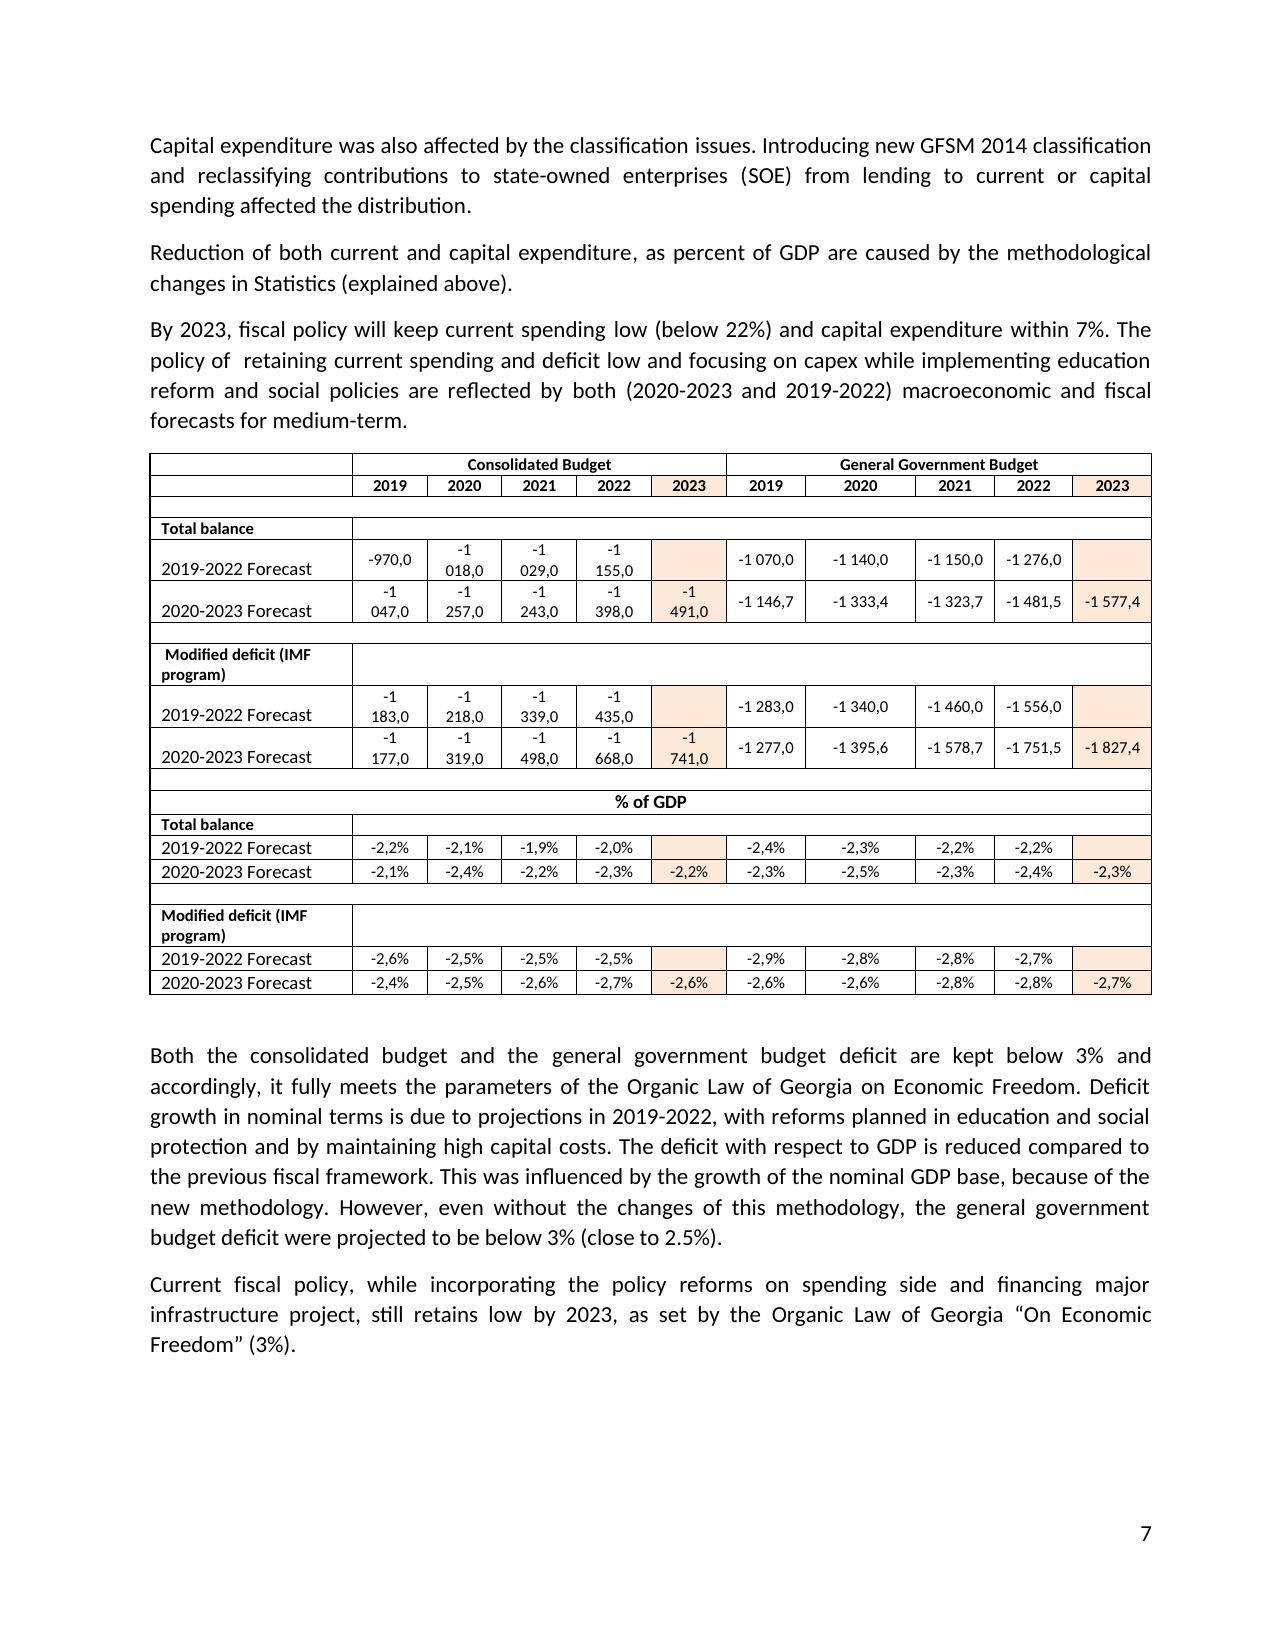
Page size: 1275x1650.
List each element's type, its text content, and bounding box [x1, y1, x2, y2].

table_cell [353, 518, 1151, 538]
table_cell [151, 623, 1151, 643]
table_cell -1 498,0 [502, 728, 576, 768]
table_cell [353, 905, 1151, 946]
table_cell 2019-2022 Forecast [151, 686, 352, 727]
table_cell -2,2% [652, 860, 726, 883]
table_cell -1 339,0 [502, 686, 576, 727]
table_cell -2,8% [916, 971, 994, 994]
table_cell 2020-2023 Forecast [151, 860, 352, 883]
table_cell -1 827,4 [1073, 728, 1151, 768]
table_cell -2,2% [502, 860, 576, 883]
text Both the consolidated budget and the general government budget deficit are kept below 3% and accordingly, it fully meets the parameters of the Organic Law of Georgia on Economic Freedom. Deficit growth in nominal terms is due to projections in 2019-2022, with reforms planned in education and social protection and by maintaining high capital costs. The deficit with respect to GDP is reduced compared to the previous fiscal framework. This was influenced by the growth of the nominal GDP base, because of the new methodology. However, even without the changes of this methodology, the general government budget deficit were projected to be below 3% (close to 2.5%). [150, 1042, 1152, 1251]
table_cell -970,0 [353, 540, 427, 580]
table_cell Modified deficit (IMF program) [151, 905, 352, 946]
table_cell 2022 [995, 476, 1072, 496]
table_cell -1 398,0 [577, 581, 651, 622]
table_cell 2021 [916, 476, 994, 496]
table_cell -1 435,0 [577, 686, 651, 727]
table_cell -2,6% [502, 971, 576, 994]
table_cell -1 491,0 [652, 581, 726, 622]
table_cell -1 395,6 [806, 728, 915, 768]
table_cell -1 146,7 [727, 581, 805, 622]
table_cell [353, 815, 1151, 835]
table_cell [151, 884, 1151, 904]
table_cell -1 183,0 [353, 686, 427, 727]
table_cell Modified deficit (IMF program) [151, 644, 352, 685]
table_cell -2,4% [995, 860, 1072, 883]
table_cell [151, 497, 1151, 517]
table_cell -1 751,5 [995, 728, 1072, 768]
table_cell -1 243,0 [502, 581, 576, 622]
table_cell -1 323,7 [916, 581, 994, 622]
table_cell -2,3% [727, 860, 805, 883]
table_cell -2,5% [577, 947, 651, 970]
table_cell -1 276,0 [995, 540, 1072, 580]
table_cell -1 741,0 [652, 728, 726, 768]
table_cell 2020 [428, 476, 501, 496]
table_cell -2,5% [502, 947, 576, 970]
table_cell [652, 686, 726, 727]
table_cell -1 556,0 [995, 686, 1072, 727]
table_cell -2,4% [727, 836, 805, 859]
table_cell -1 460,0 [916, 686, 994, 727]
table_cell -2,0% [577, 836, 651, 859]
table_cell Total balance [151, 518, 352, 538]
table_cell -1 481,5 [995, 581, 1072, 622]
table_cell -1 155,0 [577, 540, 651, 580]
table_cell -2,8% [995, 971, 1072, 994]
table_cell -2,5% [428, 947, 501, 970]
table_cell -1 340,0 [806, 686, 915, 727]
text Reduction of both current and capital expenditure, as percent of GDP are caused by the methodological changes in Statistics (explained above). [150, 238, 1152, 297]
table_cell 2019-2022 Forecast [151, 836, 352, 859]
table_cell Total balance [151, 815, 352, 835]
text Capital expenditure was also affected by the classification issues. Introducing new GFSM 2014 classification and reclassifying contributions to state-owned enterprises (SOE) from lending to current or capital spending affected the distribution. [150, 131, 1152, 220]
table_cell -1 277,0 [727, 728, 805, 768]
table_header [151, 454, 352, 474]
table_cell -2,2% [353, 836, 427, 859]
table_header Consolidated Budget [353, 454, 726, 474]
table_cell -1 150,0 [916, 540, 994, 580]
table_cell [1073, 540, 1151, 580]
table_cell 2021 [502, 476, 576, 496]
table_cell [1073, 947, 1151, 970]
table_cell -2,7% [577, 971, 651, 994]
table_cell 2023 [652, 476, 726, 496]
table_cell 2020-2023 Forecast [151, 971, 352, 994]
table_cell -2,8% [806, 947, 915, 970]
table_cell 2019-2022 Forecast [151, 540, 352, 580]
table_cell 2020-2023 Forecast [151, 581, 352, 622]
table_cell -2,4% [428, 860, 501, 883]
table_cell -2,6% [652, 971, 726, 994]
table_cell -2,5% [806, 860, 915, 883]
table_cell -2,6% [727, 971, 805, 994]
table_cell -2,5% [428, 971, 501, 994]
table_cell -1 257,0 [428, 581, 501, 622]
table_cell -2,3% [1073, 860, 1151, 883]
table_cell -2,3% [806, 836, 915, 859]
table_cell -1 177,0 [353, 728, 427, 768]
table_cell -2,7% [1073, 971, 1151, 994]
table_cell -2,9% [727, 947, 805, 970]
table_cell 2022 [577, 476, 651, 496]
text By 2023, fiscal policy will keep current spending low (below 22%) and capital expenditure within 7%. The policy of retaining current spending and deficit low and focusing on capex while implementing education reform and social policies are reflected by both (2020-2023 and 2019-2022) macroeconomic and fiscal forecasts for medium-term. [150, 316, 1152, 434]
table_cell -2,3% [916, 860, 994, 883]
table_cell -2,4% [353, 971, 427, 994]
table_cell -1 283,0 [727, 686, 805, 727]
table_cell -1 578,7 [916, 728, 994, 768]
table_cell -2,6% [353, 947, 427, 970]
table_cell -1 218,0 [428, 686, 501, 727]
table_cell 2019 [727, 476, 805, 496]
text Current fiscal policy, while incorporating the policy reforms on spending side and financing major infrastructure project, still retains low by 2023, as set by the Organic Law of Georgia “On Economic Freedom” (3%). [150, 1270, 1152, 1358]
table_cell -1 668,0 [577, 728, 651, 768]
table_cell [652, 947, 726, 970]
table_cell -1 047,0 [353, 581, 427, 622]
table_cell -2,1% [428, 836, 501, 859]
table_header General Government Budget [727, 454, 1151, 474]
table_cell 2020-2023 Forecast [151, 728, 352, 768]
table_cell -2,2% [995, 836, 1072, 859]
table_cell 2023 [1073, 476, 1151, 496]
table_cell -1 577,4 [1073, 581, 1151, 622]
table_cell -1 018,0 [428, 540, 501, 580]
table_cell -1 029,0 [502, 540, 576, 580]
table_cell [652, 540, 726, 580]
table_cell -1 140,0 [806, 540, 915, 580]
table_cell -2,3% [577, 860, 651, 883]
table_cell [151, 769, 1151, 789]
table_cell -1 319,0 [428, 728, 501, 768]
table_cell -1,9% [502, 836, 576, 859]
table_cell 2019 [353, 476, 427, 496]
table_cell 2019-2022 Forecast [151, 947, 352, 970]
table_cell -2,6% [806, 971, 915, 994]
table_cell -2,7% [995, 947, 1072, 970]
table_cell [1073, 836, 1151, 859]
table_cell % of GDP [151, 791, 1151, 813]
table_cell -2,2% [916, 836, 994, 859]
table_cell -2,8% [916, 947, 994, 970]
table_cell [1073, 686, 1151, 727]
table_cell -1 070,0 [727, 540, 805, 580]
table_cell [151, 476, 352, 496]
table_cell [353, 644, 1151, 685]
table_cell 2020 [806, 476, 915, 496]
table_cell [652, 836, 726, 859]
table_cell -2,1% [353, 860, 427, 883]
table_cell -1 333,4 [806, 581, 915, 622]
